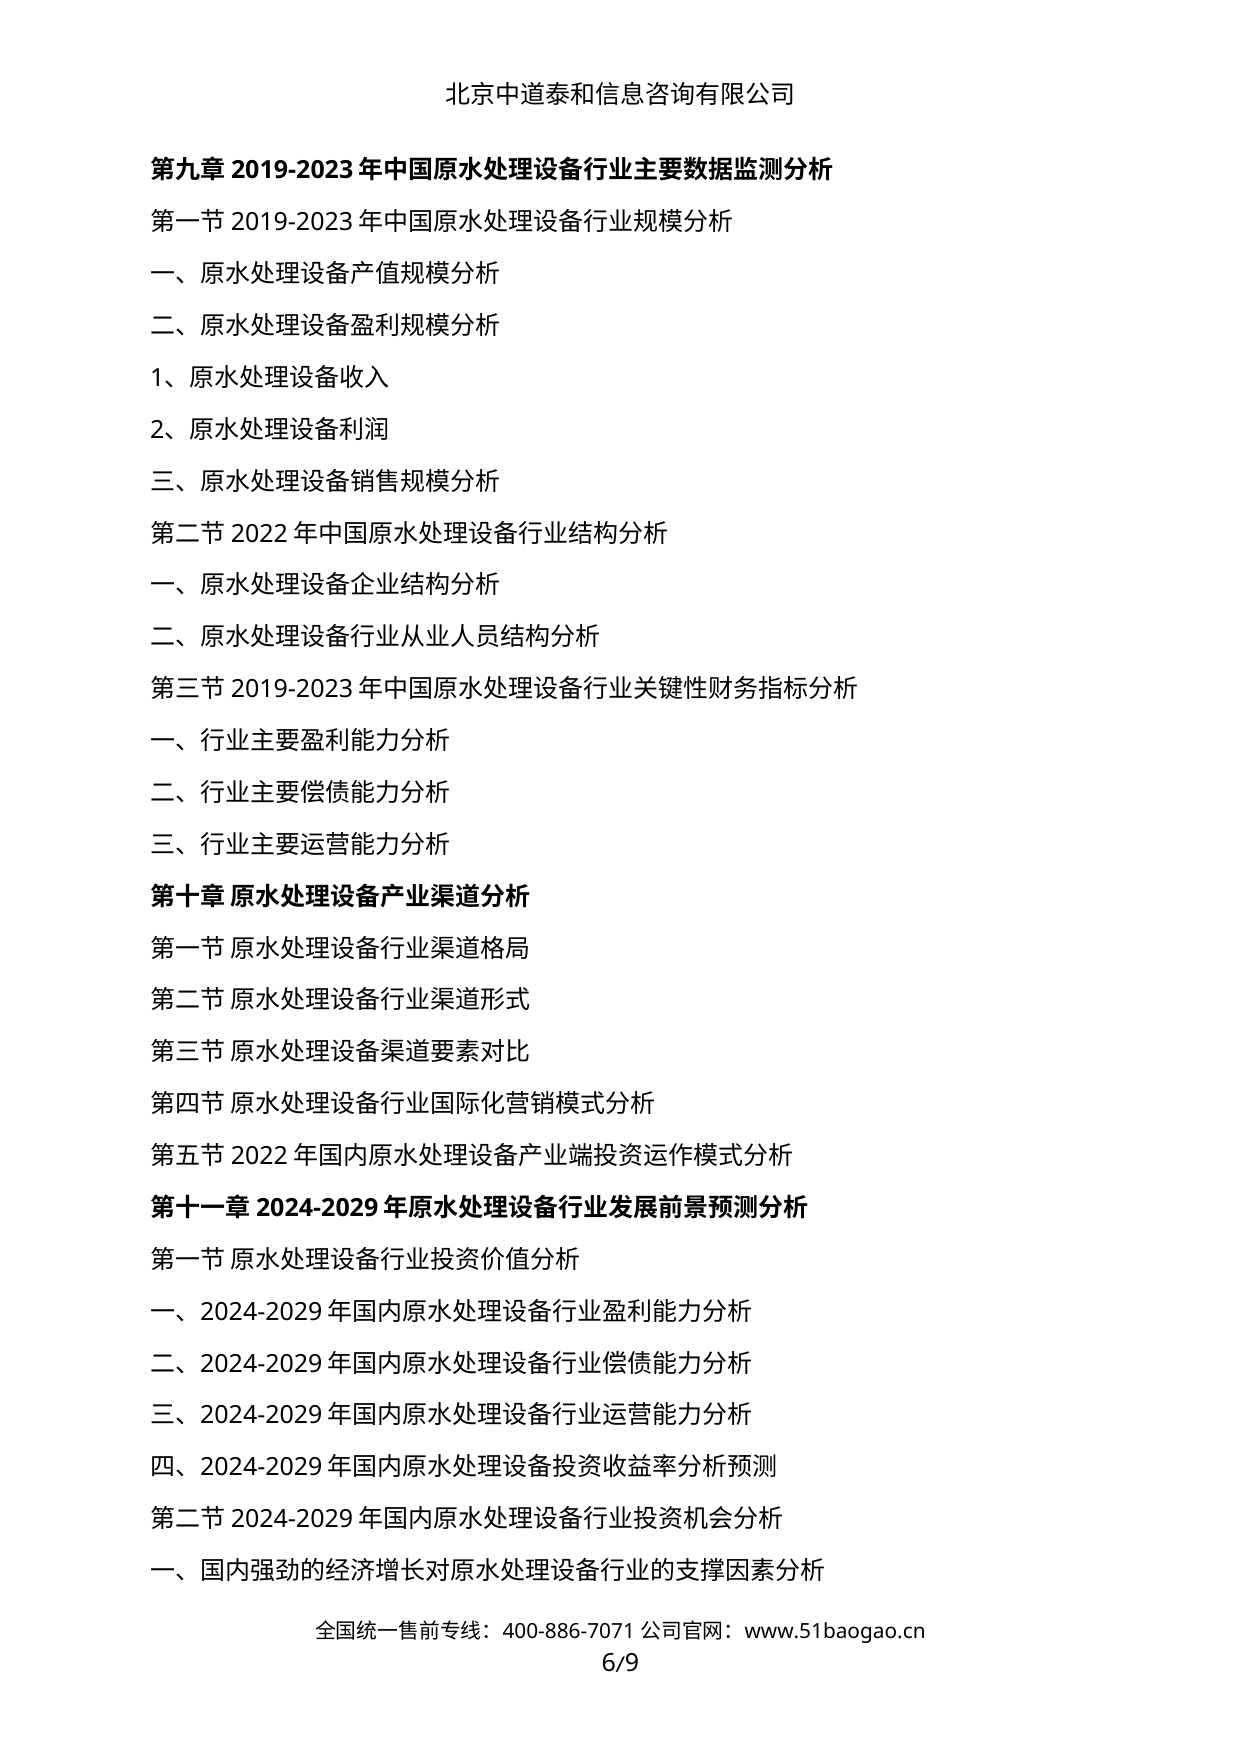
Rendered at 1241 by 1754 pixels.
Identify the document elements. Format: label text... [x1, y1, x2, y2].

text 二、行业主要偿债能力分析 [150, 772, 1090, 809]
text 二、原水处理设备行业从业人员结构分析 [150, 617, 1090, 653]
text 一、2024-2029年国内原水处理设备行业盈利能力分析 [150, 1291, 1090, 1327]
text 2、原水处理设备利润 [150, 409, 1090, 446]
text 第三节 原水处理设备渠道要素对比 [150, 1032, 1090, 1068]
text 第二节 2024-2029年国内原水处理设备行业投资机会分析 [150, 1499, 1090, 1535]
text 第三节 2019-2023年中国原水处理设备行业关键性财务指标分析 [150, 669, 1090, 705]
text 一、国内强劲的经济增长对原水处理设备行业的支撑因素分析 [150, 1551, 1090, 1587]
text 一、原水处理设备企业结构分析 [150, 565, 1090, 601]
text 二、原水处理设备盈利规模分析 [150, 306, 1090, 342]
text 第十一章 2024-2029年原水处理设备行业发展前景预测分析 [150, 1187, 1090, 1224]
text 第一节 2019-2023年中国原水处理设备行业规模分析 [150, 202, 1090, 238]
text 第五节 2022年国内原水处理设备产业端投资运作模式分析 [150, 1136, 1090, 1172]
text 第二节 2022年中国原水处理设备行业结构分析 [150, 513, 1090, 549]
text 三、行业主要运营能力分析 [150, 824, 1090, 861]
text 第二节 原水处理设备行业渠道形式 [150, 980, 1090, 1016]
text 四、2024-2029年国内原水处理设备投资收益率分析预测 [150, 1447, 1090, 1483]
text 第一节 原水处理设备行业渠道格局 [150, 928, 1090, 964]
text 第十章 原水处理设备产业渠道分析 [150, 876, 1090, 912]
text 第四节 原水处理设备行业国际化营销模式分析 [150, 1084, 1090, 1120]
text 三、原水处理设备销售规模分析 [150, 461, 1090, 497]
text 一、行业主要盈利能力分析 [150, 721, 1090, 757]
text 一、原水处理设备产值规模分析 [150, 254, 1090, 290]
text 第一节 原水处理设备行业投资价值分析 [150, 1239, 1090, 1276]
text 三、2024-2029年国内原水处理设备行业运营能力分析 [150, 1395, 1090, 1431]
text 二、2024-2029年国内原水处理设备行业偿债能力分析 [150, 1343, 1090, 1379]
text 1、原水处理设备收入 [150, 357, 1090, 394]
text 第九章 2019-2023年中国原水处理设备行业主要数据监测分析 [150, 150, 1090, 186]
